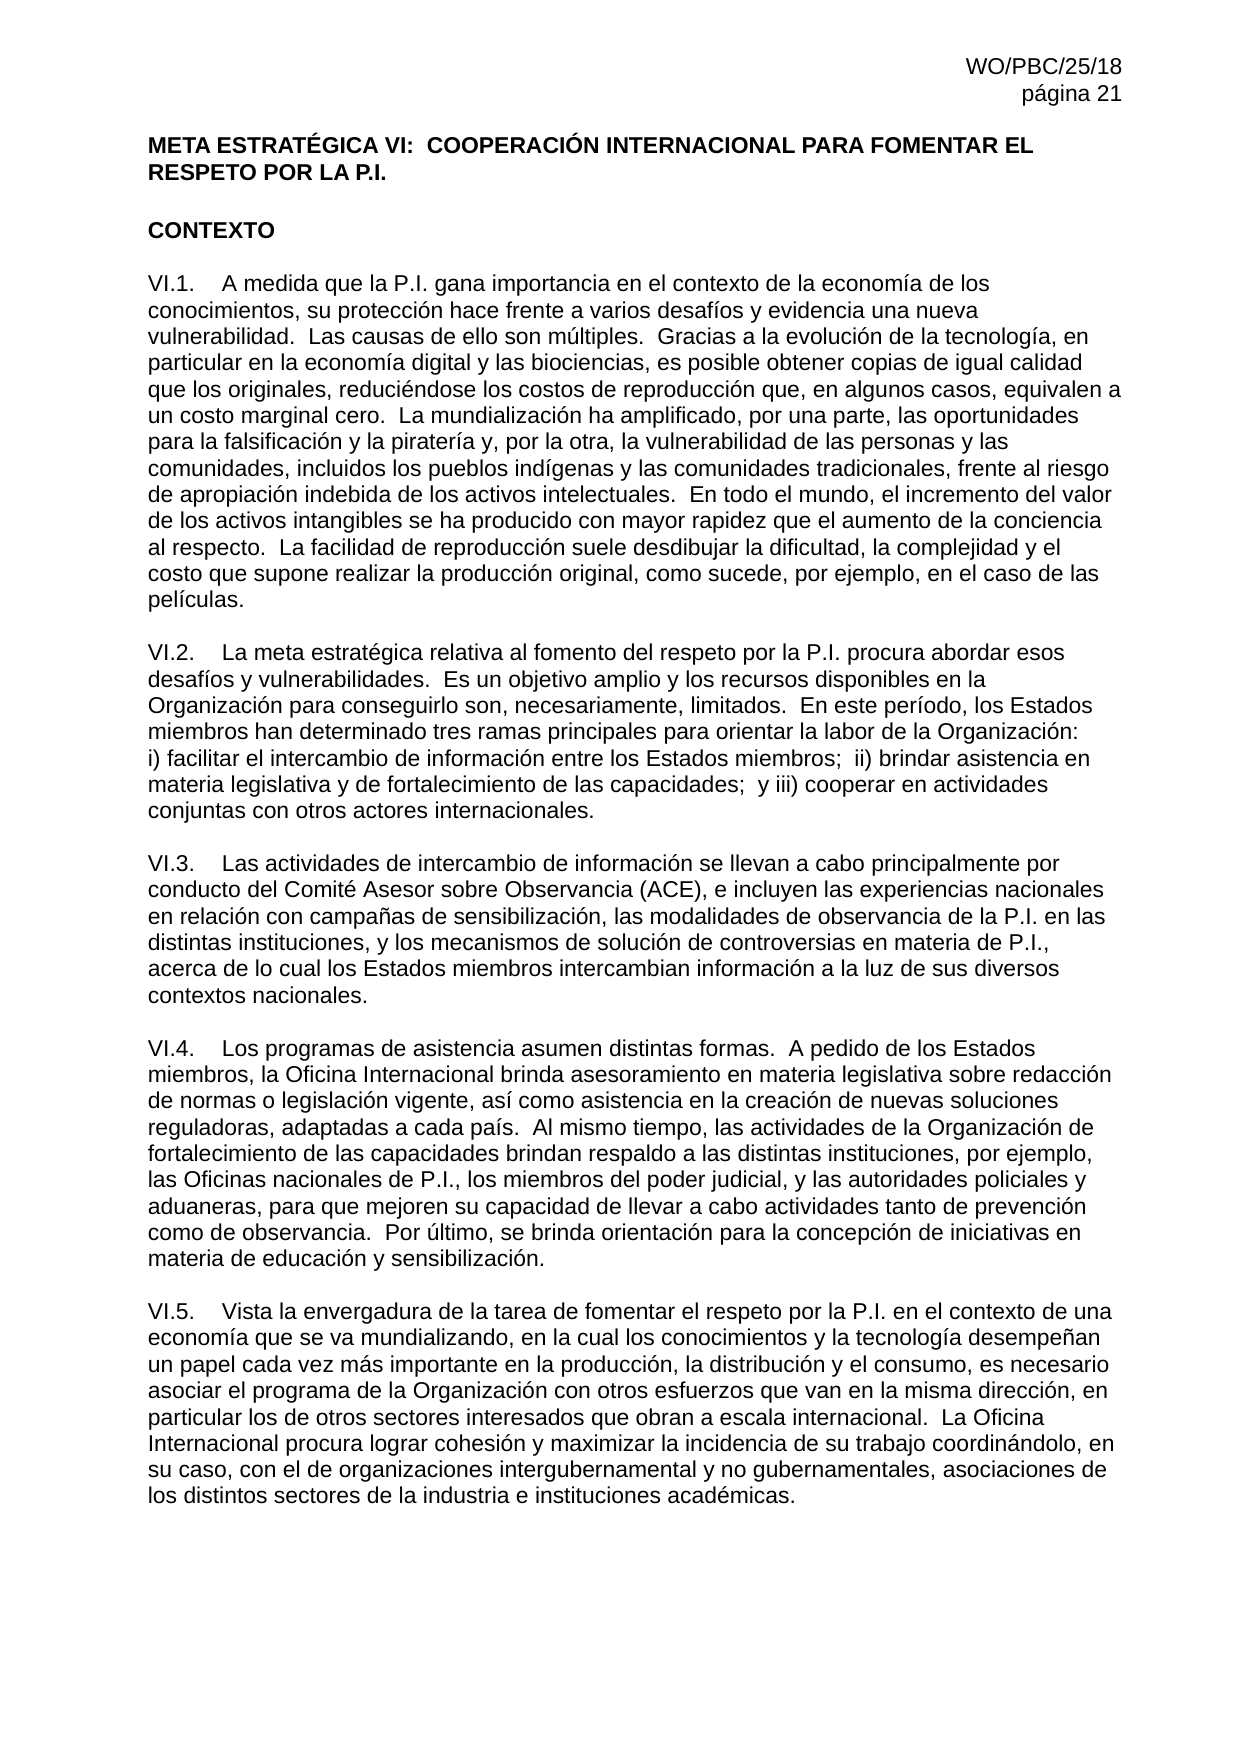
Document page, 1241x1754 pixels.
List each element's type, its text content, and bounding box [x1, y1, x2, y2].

text CONTEXTO [148, 217, 1122, 244]
list Las actividades de intercambio de información se llevan a cabo principalmente por conducto del Comité Asesor sobre Observancia (ACE), e incluyen las experiencias nacionales en relación con campañas de sensibilización, las modalidades de observancia de la P.I. en las distintas instituciones, y los mecanismos de solución de controversias en materia de P.I., acerca de lo cual los Estados miembros intercambian información a la luz de sus diversos contextos nacionales. [148, 850, 1122, 1008]
list Los programas de asistencia asumen distintas formas. A pedido de los Estados miembros, la Oficina Internacional brinda asesoramiento en materia legislativa sobre redacción de normas o legislación vigente, así como asistencia en la creación de nuevas soluciones reguladoras, adaptadas a cada país. Al mismo tiempo, las actividades de la Organización de fortalecimiento de las capacidades brindan respaldo a las distintas instituciones, por ejemplo, las Oficinas nacionales de P.I., los miembros del poder judicial, y las autoridades policiales y aduaneras, para que mejoren su capacidad de llevar a cabo actividades tanto de prevención como de observancia. Por último, se brinda orientación para la concepción de iniciativas en materia de educación y sensibilización. [148, 1034, 1122, 1272]
subtitle META ESTRATÉGICA VI: Cooperación internacional para fomentar el respeto por la P.I. [148, 132, 1122, 185]
list Vista la envergadura de la tarea de fomentar el respeto por la P.I. en el contexto de una economía que se va mundializando, en la cual los conocimientos y la tecnología desempeñan un papel cada vez más importante en la producción, la distribución y el consumo, es necesario asociar el programa de la Organización con otros esfuerzos que van en la misma dirección, en particular los de otros sectores interesados que obran a escala internacional. La Oficina Internacional procura lograr cohesión y maximizar la incidencia de su trabajo coordinándolo, en su caso, con el de organizaciones intergubernamental y no gubernamentales, asociaciones de los distintos sectores de la industria e instituciones académicas. [148, 1298, 1122, 1509]
list La meta estratégica relativa al fomento del respeto por la P.I. procura abordar esos desafíos y vulnerabilidades. Es un objetivo amplio y los recursos disponibles en la Organización para conseguirlo son, necesariamente, limitados. En este período, los Estados miembros han determinado tres ramas principales para orientar la labor de la Organización: i) facilitar el intercambio de información entre los Estados miembros; ii) brindar asistencia en materia legislativa y de fortalecimiento de las capacidades; y iii) cooperar en actividades conjuntas con otros actores internacionales. [148, 639, 1122, 824]
list A medida que la P.I. gana importancia en el contexto de la economía de los conocimientos, su protección hace frente a varios desafíos y evidencia una nueva vulnerabilidad. Las causas de ello son múltiples. Gracias a la evolución de la tecnología, en particular en la economía digital y las biociencias, es posible obtener copias de igual calidad que los originales, reduciéndose los costos de reproducción que, en algunos casos, equivalen a un costo marginal cero. La mundialización ha amplificado, por una parte, las oportunidades para la falsificación y la piratería y, por la otra, la vulnerabilidad de las personas y las comunidades, incluidos los pueblos indígenas y las comunidades tradicionales, frente al riesgo de apropiación indebida de los activos intelectuales. En todo el mundo, el incremento del valor de los activos intangibles se ha producido con mayor rapidez que el aumento de la conciencia al respecto. La facilidad de reproducción suele desdibujar la dificultad, la complejidad y el costo que supone realizar la producción original, como sucede, por ejemplo, en el caso de las películas. [148, 270, 1122, 613]
